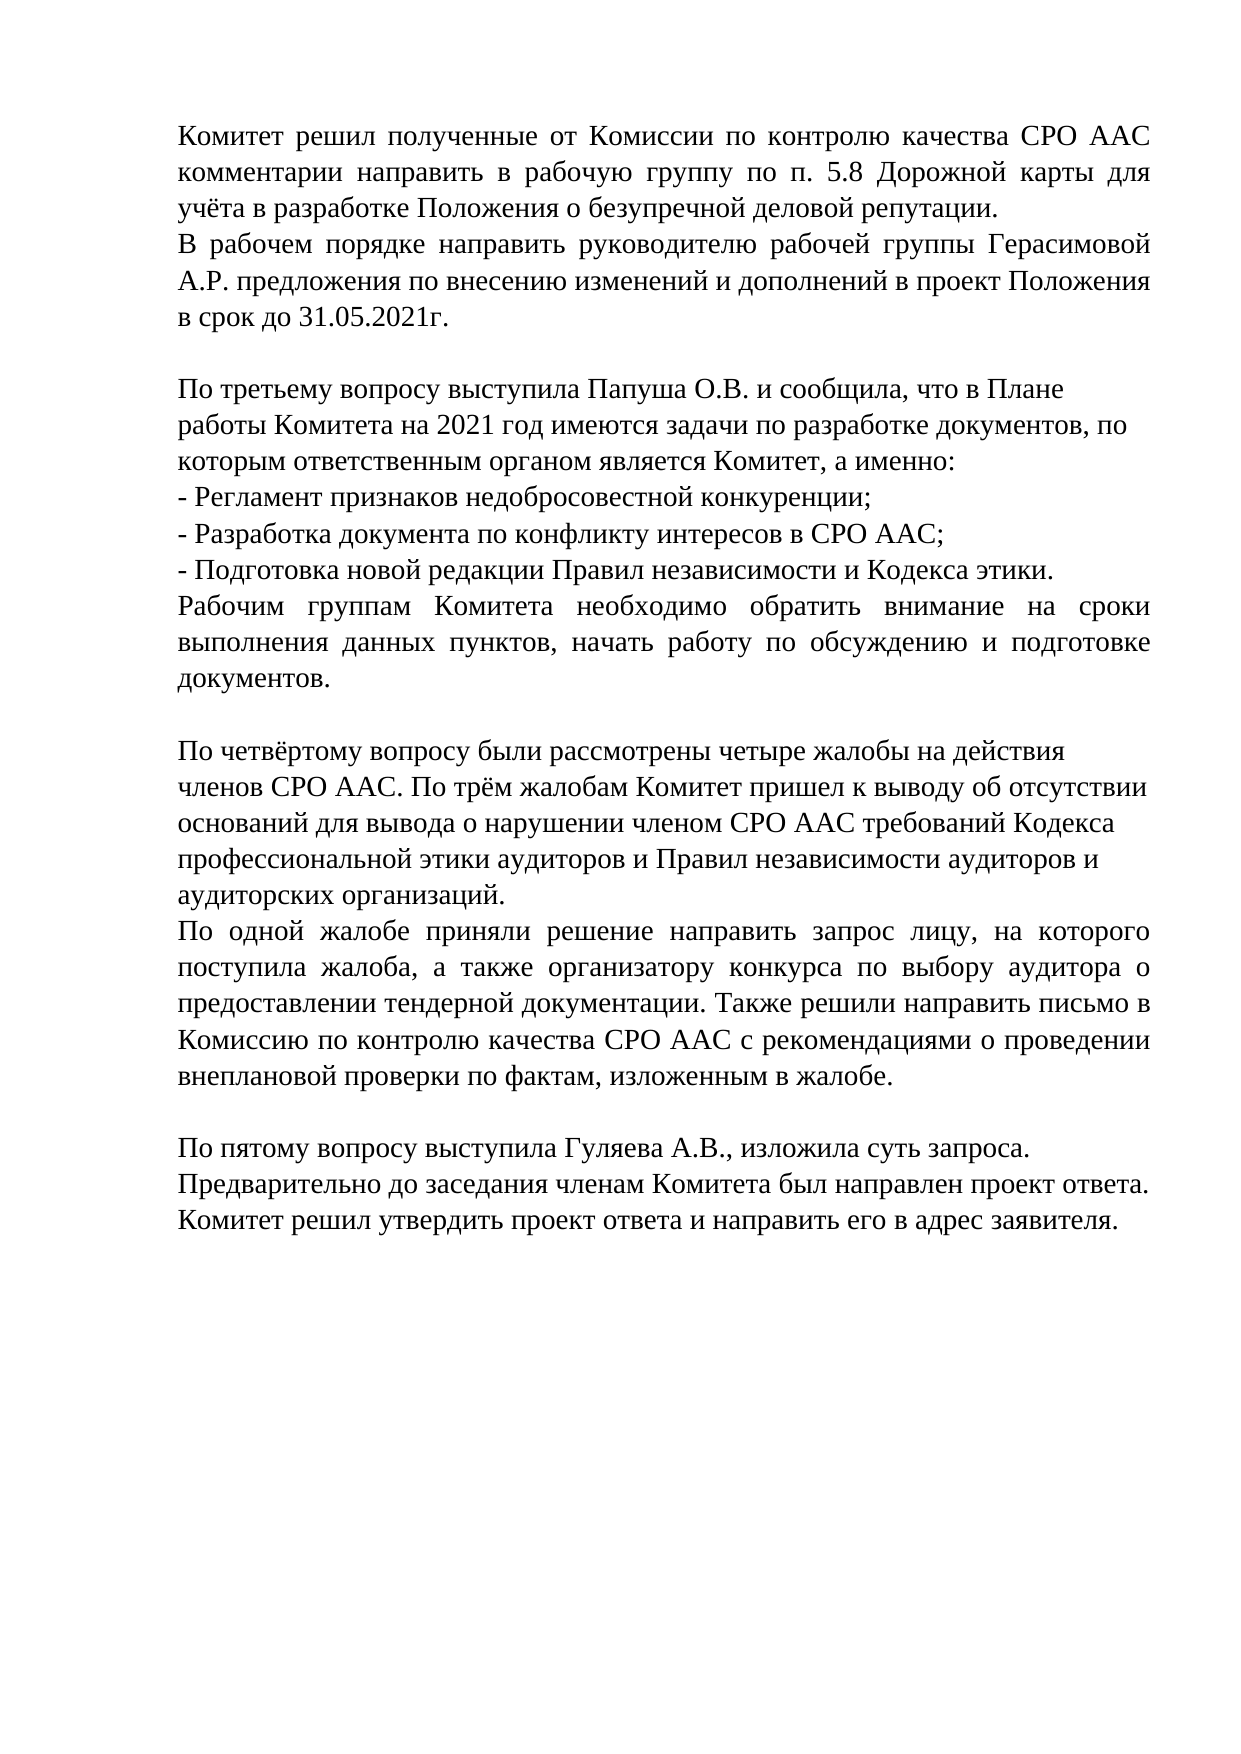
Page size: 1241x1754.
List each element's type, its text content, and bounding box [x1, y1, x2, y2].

text По пятому вопросу выступила Гуляева А.В., изложила суть запроса. Предварительно до заседания членам Комитета был направлен проект ответа. [177, 1130, 1152, 1200]
text В рабочем порядке направить руководителю рабочей группы Герасимовой А.Р. предложения по внесению изменений и дополнений в проект Положения в срок до 31.05.2021г. [177, 227, 1152, 332]
text По одной жалобе приняли решение направить запрос лицу, на которого поступила жалоба, а также организатору конкурса по выбору аудитора о предоставлении тендерной документации. Также решили направить письмо в Комиссию по контролю качества СРО ААС с рекомендациями о проведении внеплановой проверки по фактам, изложенным в жалобе. [177, 913, 1152, 1091]
text - Разработка документа по конфликту интересов в СРО ААС; [177, 516, 1152, 549]
text По третьему вопросу выступила Папуша О.В. и сообщила, что в Плане работы Комитета на 2021 год имеются задачи по разработке документов, по которым ответственным органом является Комитет, а именно: [177, 371, 1152, 477]
text По четвёртому вопросу были рассмотрены четыре жалобы на действия членов СРО ААС. По трём жалобам Комитет пришел к выводу об отсутствии оснований для вывода о нарушении членом СРО ААС требований Кодекса профессиональной этики аудиторов и Правил независимости аудиторов и аудиторских организаций. [177, 733, 1152, 911]
text - Регламент признаков недобросовестной конкуренции; [177, 479, 1152, 513]
text - Подготовка новой редакции Правил независимости и Кодекса этики. [177, 552, 1152, 585]
text Рабочим группам Комитета необходимо обратить внимание на сроки выполнения данных пунктов, начать работу по обсуждению и подготовке документов. [177, 588, 1152, 694]
text Комитет решил утвердить проект ответа и направить его в адрес заявителя. [177, 1202, 1152, 1236]
text Комитет решил полученные от Комиссии по контролю качества СРО ААС комментарии направить в рабочую группу по п. 5.8 Дорожной карты для учёта в разработке Положения о безупречной деловой репутации. [177, 118, 1152, 224]
